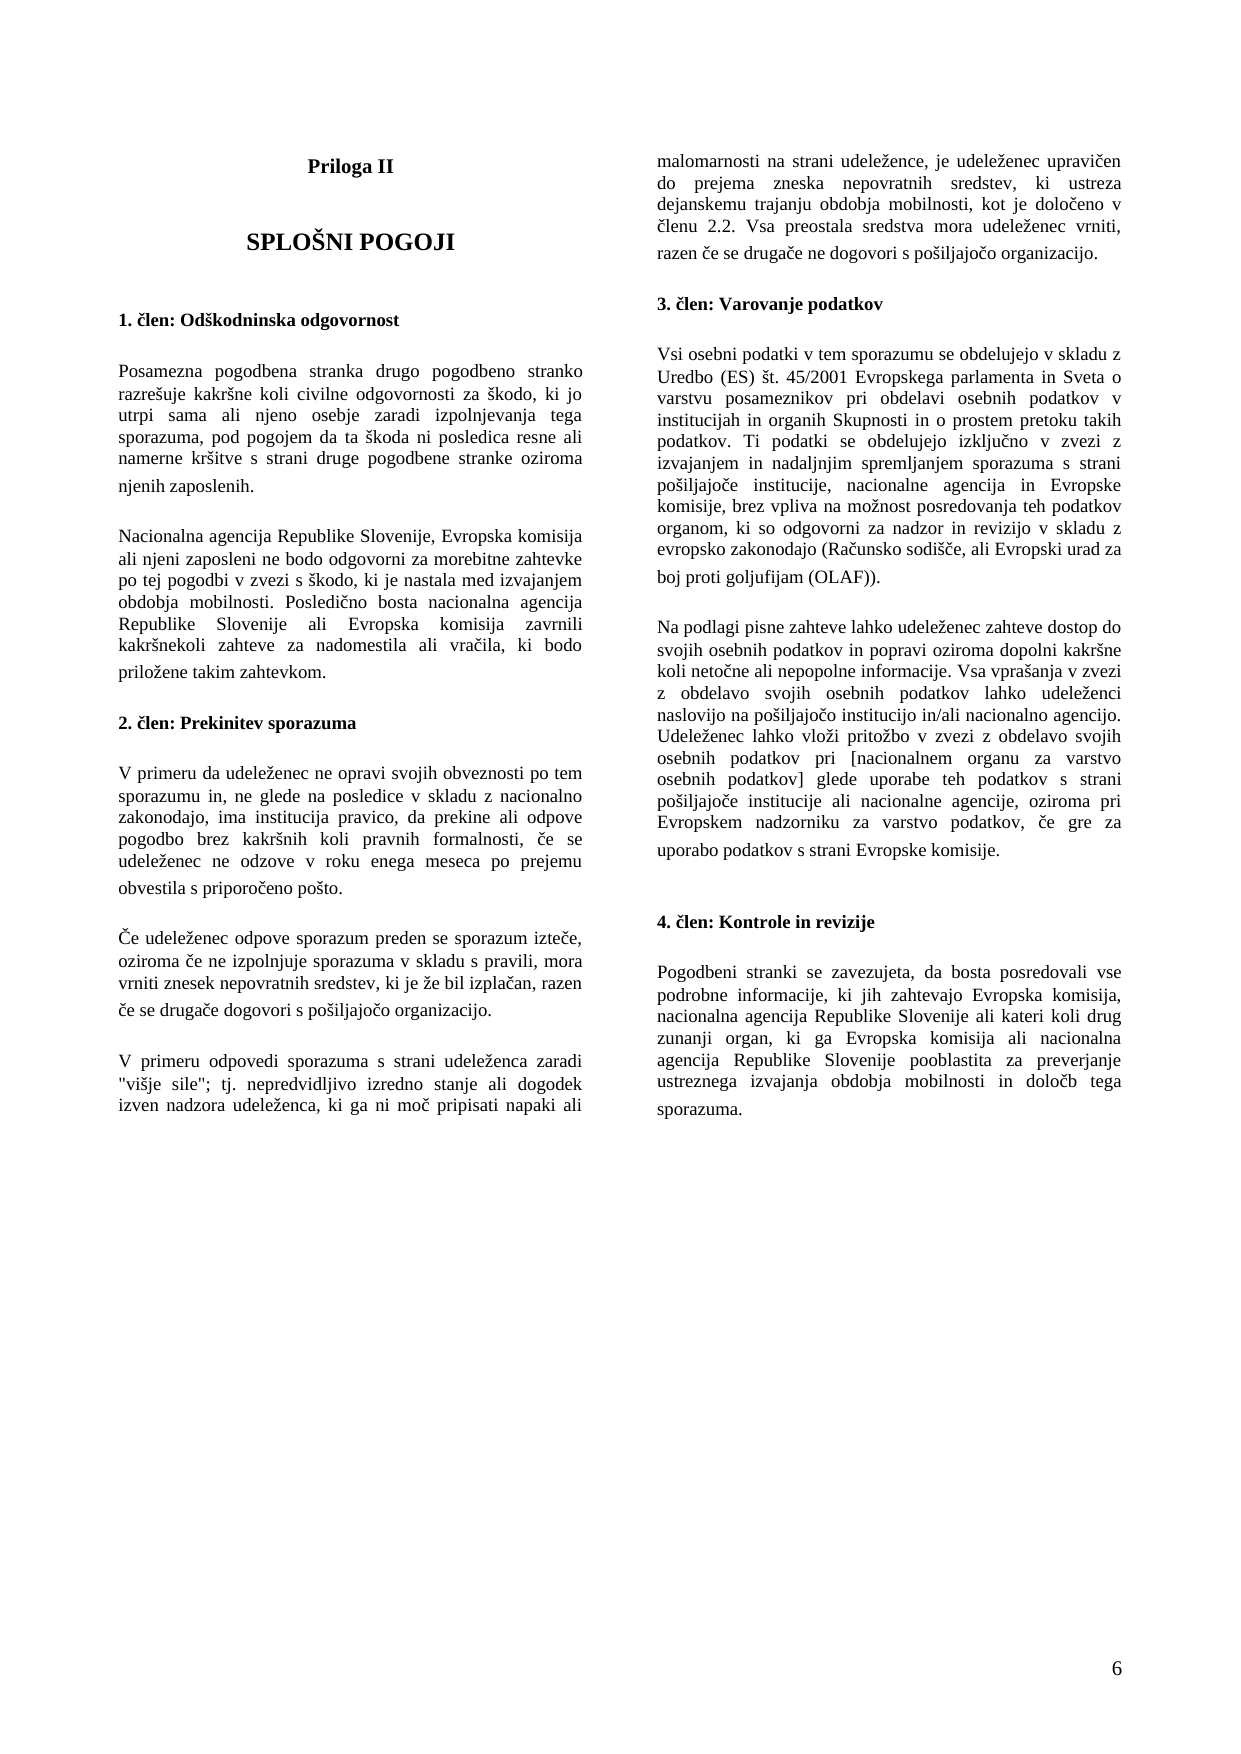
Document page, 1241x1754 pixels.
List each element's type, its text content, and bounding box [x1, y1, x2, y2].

text {0>All personal data contained in the agreement shall be processed in accordance with Regulation (EC) No 45/2001 of the European Parliament and of the Council on the protection of individuals with regard to the processing of personal data by the EU institutions and bodies and on the free movement of such data. Such data shall be processed solely in connection with the implementation and follow-up of the agreement by the sending institution, the National Agency and the European Commission, without prejudice to the possibility of passing the data to the bodies responsible for inspection and audit in accordance with EU legislation (Court of Auditors or European Antifraud Office (OLAF)).<}0{>Vsi osebni podatki v tem sporazumu se obdelujejo v skladu z Uredbo (ES) št. 45/2001 Evropskega parlamenta in Sveta o varstvu posameznikov pri obdelavi osebnih podatkov v institucijah in organih Skupnosti in o prostem pretoku takih podatkov. Ti podatki se obdelujejo izključno v zvezi z izvajanjem in nadaljnjim spremljanjem sporazuma s strani pošiljajoče institucije, nacionalne agencija in Evropske komisije, brez vpliva na možnost posredovanja teh podatkov organom, ki so odgovorni za nadzor in revizijo v skladu z evropsko zakonodajo (Računsko sodišče, ali Evropski urad za boj proti goljufijam (OLAF)).<0} [657, 337, 1122, 588]
text {0>GENERAL CONDITIONS<}0{>SPLOŠNI POGOJI<0} [118, 227, 583, 255]
text {0>Article 1: Liability<}0{>1. člen: Odškodninska odgovornost<0} [118, 303, 583, 332]
text {0>The participant may, on written request, gain access to his personal data and correct any information that is inaccurate or incomplete. He/she should address any questions regarding the processing of his/her personal data to the sending institution and/or the National Agency. The participant may lodge a complaint against the processing of his personal data with the [national supervising body for data protection] with regard to the use of these data by the sending institution, the National Agency, or to the European Data Protection Supervisor with regard to the use of the data by the European Commission.<}0{>Na podlagi pisne zahteve lahko udeleženec zahteve dostop do svojih osebnih podatkov in popravi oziroma dopolni kakršne koli netočne ali nepopolne informacije. Vsa vprašanja v zvezi z obdelavo svojih osebnih podatkov lahko udeleženci naslovijo na pošiljajočo institucijo in/ali nacionalno agencijo. Udeleženec lahko vloži pritožbo v zvezi z obdelavo svojih osebnih podatkov pri [nacionalnem organu za varstvo osebnih podatkov] glede uporabe teh podatkov s strani pošiljajoče institucije ali nacionalne agencije, oziroma pri Evropskem nadzorniku za varstvo podatkov, če gre za uporabo podatkov s strani Evropske komisije.<0} [657, 610, 1122, 862]
text {0>Annex II<}0{>Priloga II<0} [118, 150, 583, 179]
text {0>The parties of the agreement undertake to provide any detailed information requested by the European Commission, the National Agency of [country] or by any other outside body authorised by the European Commission or the National Agency of [country] to check that the mobility period and the provisions of the agreement are being properly implemented.<}0{>Pogodbeni stranki se zavezujeta, da bosta posredovali vse podrobne informacije, ki jih zahtevajo Evropska komisija, nacionalna agencija Republike Slovenije ali kateri koli drug zunanji organ, ki ga Evropska komisija ali nacionalna agencija Republike Slovenije pooblastita za preverjanje ustreznega izvajanja obdobja mobilnosti in določb tega sporazuma.<0} [657, 955, 1122, 1120]
text {0>The National Agency of [country], the European Commission or their staff shall not be held liable in the event of a claim under the agreement relating to any damage caused during the execution of the mobility period. Consequently, the National Agency of [country] or the European Commission shall not entertain any request for indemnity of reimbursement accompanying such claim. <}0{>Nacionalna agencija Republike Slovenije, Evropska komisija ali njeni zaposleni ne bodo odgovorni za morebitne zahtevke po tej pogodbi v zvezi s škodo, ki je nastala med izvajanjem obdobja mobilnosti. Posledično bosta nacionalna agencija Republike Slovenije ali Evropska komisija zavrnili kakršnekoli zahteve za nadomestila ali vračila, ki bodo priložene takim zahtevkom. <0} [118, 519, 583, 684]
text {0>In the event of failure by the participant to perform any of the obligations arising from the agreement, and regardless of the consequences provided for under the applicable law, the institution is legally entitled to terminate or cancel the agreement without any further legal formality where no action is taken by the participant within one month of receiving notification by registered letter.<}0{>V primeru da udeleženec ne opravi svojih obveznosti po tem sporazumu in, ne glede na posledice v skladu z nacionalno zakonodajo, ima institucija pravico, da prekine ali odpove pogodbo brez kakršnih koli pravnih formalnosti, če se udeleženec ne odzove v roku enega meseca po prejemu obvestila s priporočeno pošto.<0} [118, 756, 583, 900]
text {0>Article 3: Data Protection<}0{>3. člen: Varovanje podatkov<0} [657, 287, 1122, 315]
text {0>Each party of this agreement shall exonerate the other from any civil liability for damages suffered by him or his staff as a result of performance of this agreement, provided such damages are not the result of serious and deliberate misconduct on the part of the other party or his staff.<}0{>Posamezna pogodbena stranka drugo pogodbeno stranko razrešuje kakršne koli civilne odgovornosti za škodo, ki jo utrpi sama ali njeno osebje zaradi izpolnjevanja tega sporazuma, pod pogojem da ta škoda ni posledica resne ali namerne kršitve s strani druge pogodbene stranke oziroma njenih zaposlenih.<0} [118, 354, 583, 497]
text {0>Article 2: Termination of the agreement<}0{>2. člen: Prekinitev sporazuma<0} [118, 706, 583, 734]
text {0>If the participant terminates the agreement before its agreement ends or if he/she fails to follow the agreement in accordance with the rules, he/she shall have to refund the amount of the grant already paid, except if agreed differently with the sending organisation.<}0{>Če udeleženec odpove sporazum preden se sporazum izteče, oziroma če ne izpolnjuje sporazuma v skladu s pravili, mora vrniti znesek nepovratnih sredstev, ki je že bil izplačan, razen če se drugače dogovori s pošiljajočo organizacijo.<0} [118, 921, 583, 1022]
text {0>Article 4: Checks and Audits<}0{>4. člen: Kontrole in revizije<0} [657, 905, 1122, 933]
